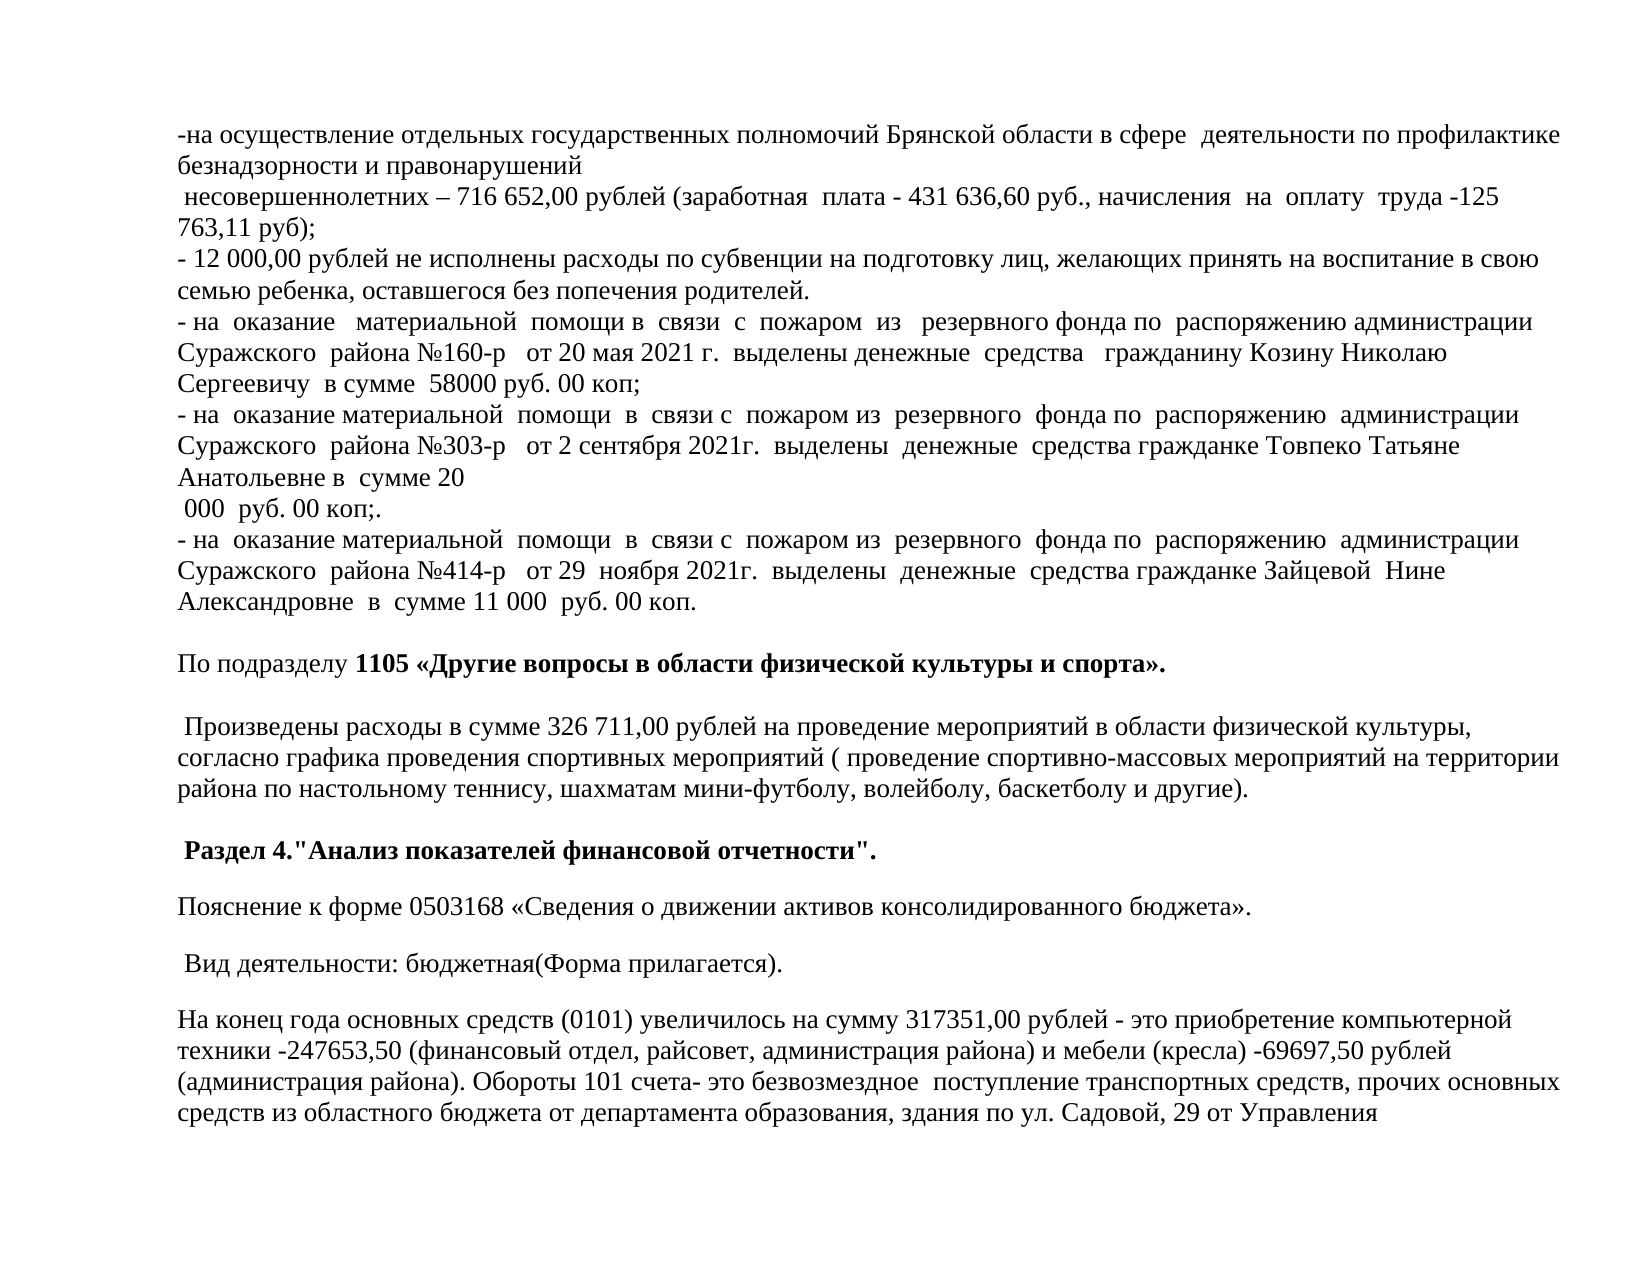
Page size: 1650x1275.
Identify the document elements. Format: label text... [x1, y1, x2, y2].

text -на осуществление отдельных государственных полномочий Брянской области в сфере деятельности по профилактике безнадзорности и правонарушений [177, 118, 1561, 180]
text - на оказание материальной помощи в связи с пожаром из резервного фонда по распоряжению администрации Суражского района №303-р от 2 сентября 2021г. выделены денежные средства гражданке Товпеко Татьяне Анатольевне в сумме 20 [177, 398, 1561, 492]
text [177, 1003, 1561, 1127]
text Пояснение к форме 0503168 «Сведения о движении активов консолидированного бюджета». [177, 891, 1561, 922]
text Произведены расходы в сумме 326 711,00 рублей на проведение мероприятий в области физической культуры, согласно графика проведения спортивных мероприятий ( проведение спортивно-массовых мероприятий на территории района по настольному теннису, шахматам мини-футболу, волейболу, баскетболу и другие). [177, 710, 1561, 803]
text Вид деятельности: бюджетная(Форма прилагается). [177, 947, 1561, 978]
text Раздел 4."Анализ показателей финансовой отчетности". [177, 834, 1561, 866]
text - на оказание материальной помощи в связи с пожаром из резервного фонда по распоряжению администрации Суражского района №160-р от 20 мая 2021 г. выделены денежные средства гражданину Козину Николаю Сергеевичу в сумме 58000 руб. 00 коп; [177, 305, 1561, 398]
text - 12 000,00 рублей не исполнены расходы по субвенции на подготовку лиц, желающих принять на воспитание в свою семью ребенка, оставшегося без попечения родителей. [177, 243, 1561, 305]
text - на оказание материальной помощи в связи с пожаром из резервного фонда по распоряжению администрации Суражского района №414-р от 29 ноября 2021г. выделены денежные средства гражданке Зайцевой Нине Александровне в сумме 11 000 руб. 00 коп. [177, 523, 1561, 616]
text По подразделу 1105 «Другие вопросы в области физической культуры и спорта». [177, 647, 1561, 679]
text несовершеннолетних – 716 652,00 рублей (заработная плата - 431 636,60 руб., начисления на оплату труда -125 763,11 руб); [177, 180, 1561, 243]
text 000 руб. 00 коп;. [177, 492, 1561, 523]
